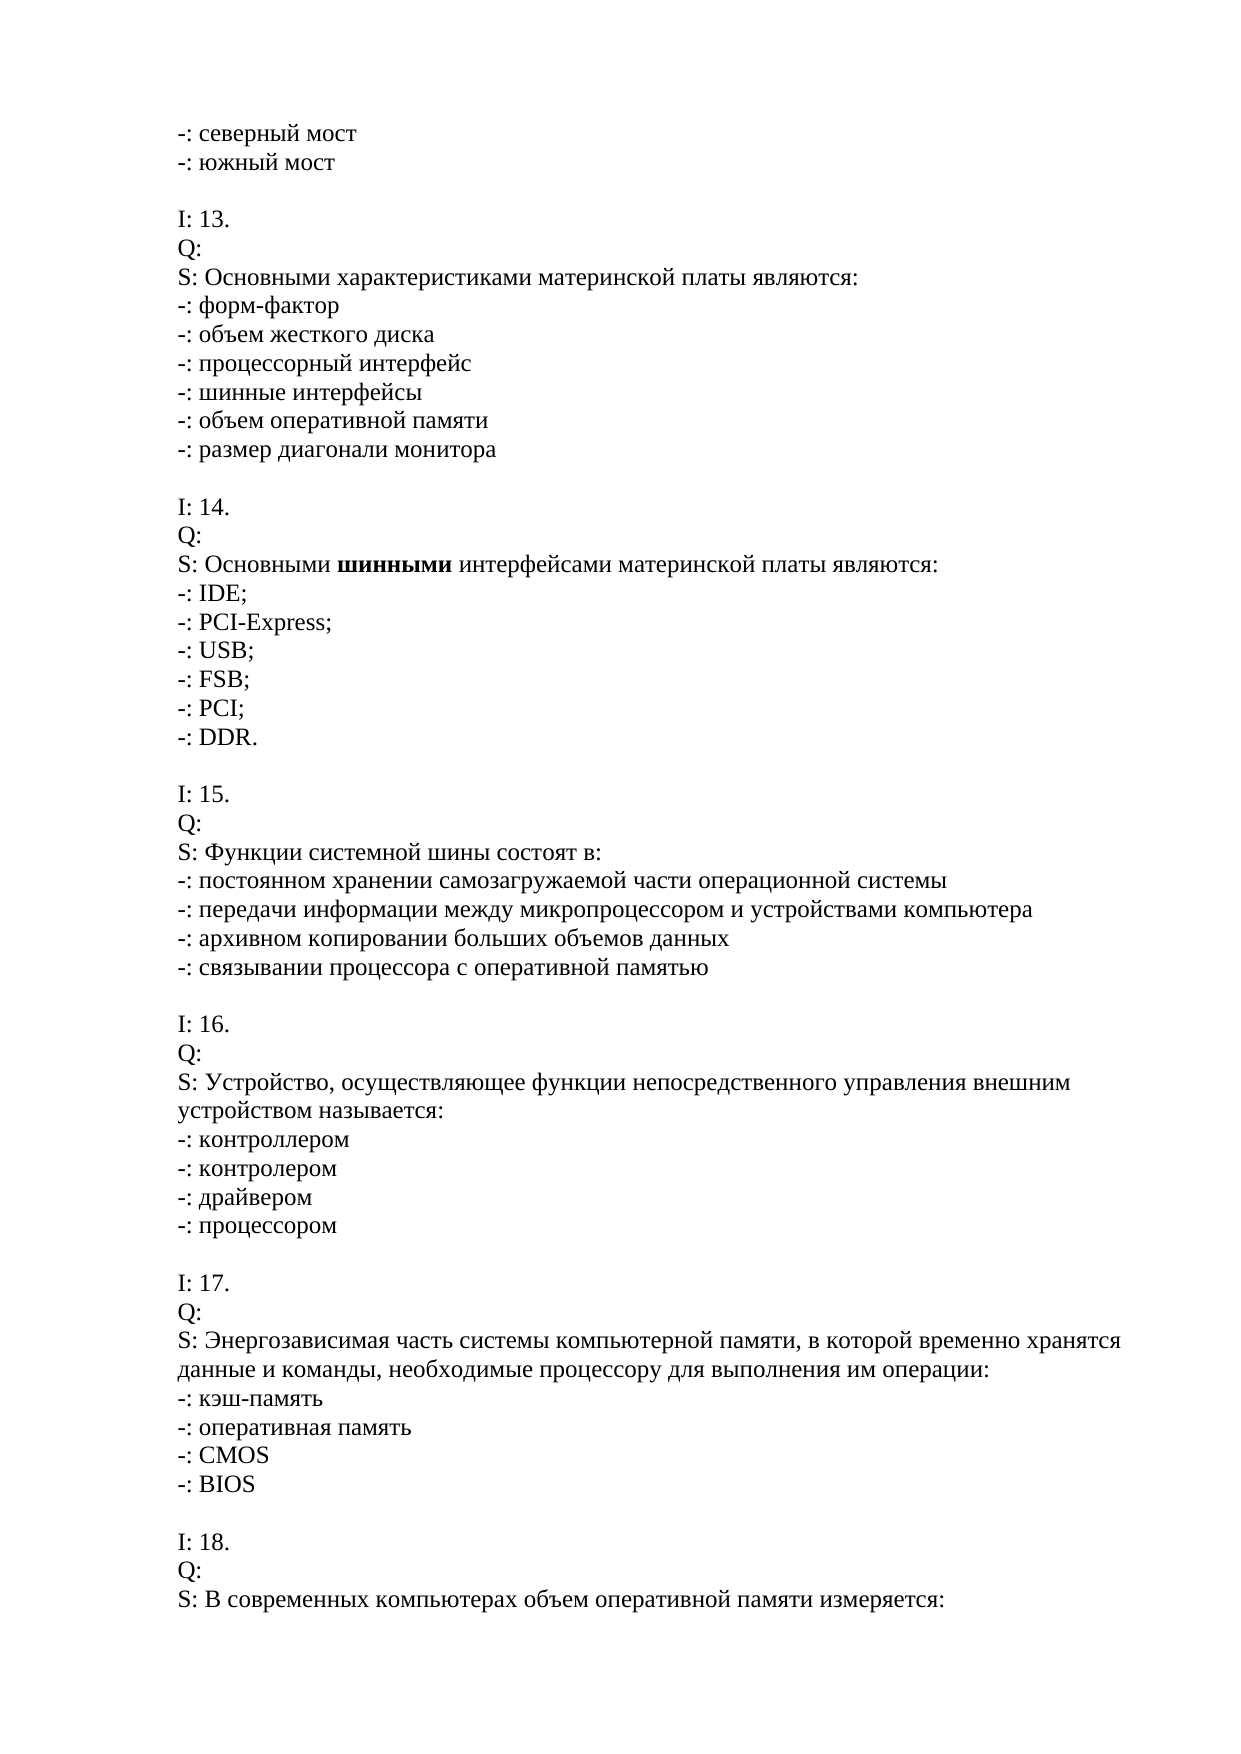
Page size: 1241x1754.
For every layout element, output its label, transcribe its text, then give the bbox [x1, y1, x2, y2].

text S: Энергозависимая часть системы компьютерной памяти, в которой временно хранятся данные и команды, необходимые процессору для выполнения им операции: [177, 1326, 1152, 1383]
text -: BIOS [177, 1469, 1152, 1498]
text I: 13. [177, 204, 1152, 233]
text I: 16. [177, 1009, 1152, 1038]
text -: контроллером [177, 1124, 1152, 1153]
text Q: [177, 1038, 1152, 1067]
text Q: [177, 808, 1152, 837]
text -: шинные интерфейсы [177, 377, 1152, 406]
text -: северный мост [177, 118, 1152, 147]
text -: процессором [177, 1211, 1152, 1239]
text -: кэш-память [177, 1383, 1152, 1412]
text -: связывании процессора с оперативной памятью [177, 952, 1152, 981]
text -: объем жесткого диска [177, 319, 1152, 348]
text -: контролером [177, 1153, 1152, 1182]
text I: 17. [177, 1268, 1152, 1297]
text -: постоянном хранении самозагружаемой части операционной системы [177, 866, 1152, 894]
text -: CMOS [177, 1441, 1152, 1469]
text I: 15. [177, 779, 1152, 808]
text -: драйвером [177, 1182, 1152, 1211]
text I: 18. [177, 1527, 1152, 1556]
text Q: [177, 1556, 1152, 1584]
text -: объем оперативной памяти [177, 406, 1152, 434]
text -: DDR. [177, 722, 1152, 751]
text -: процессорный интерфейс [177, 348, 1152, 377]
text S: В современных компьютерах объем оперативной памяти измеряется: [177, 1584, 1152, 1613]
text S: Функции системной шины состоят в: [177, 837, 1152, 866]
text -: USB; [177, 636, 1152, 664]
text S: Основными характеристиками материнской платы являются: [177, 262, 1152, 291]
text S: Основными шинными интерфейсами материнской платы являются: [177, 549, 1152, 578]
text -: PCI; [177, 693, 1152, 722]
text Q: [177, 521, 1152, 549]
text -: передачи информации между микропроцессором и устройствами компьютера [177, 894, 1152, 923]
text -: южный мост [177, 147, 1152, 176]
text -: FSB; [177, 664, 1152, 693]
text Q: [177, 233, 1152, 262]
text S: Устройство, осуществляющее функции непосредственного управления внешним устройством называется: [177, 1067, 1152, 1124]
text Q: [177, 1297, 1152, 1326]
text -: архивном копировании больших объемов данных [177, 923, 1152, 952]
text I: 14. [177, 492, 1152, 521]
text -: PCI-Express; [177, 607, 1152, 636]
text -: форм-фактор [177, 291, 1152, 319]
text -: оперативная память [177, 1412, 1152, 1441]
text -: IDE; [177, 578, 1152, 607]
text -: размер диагонали монитора [177, 434, 1152, 463]
